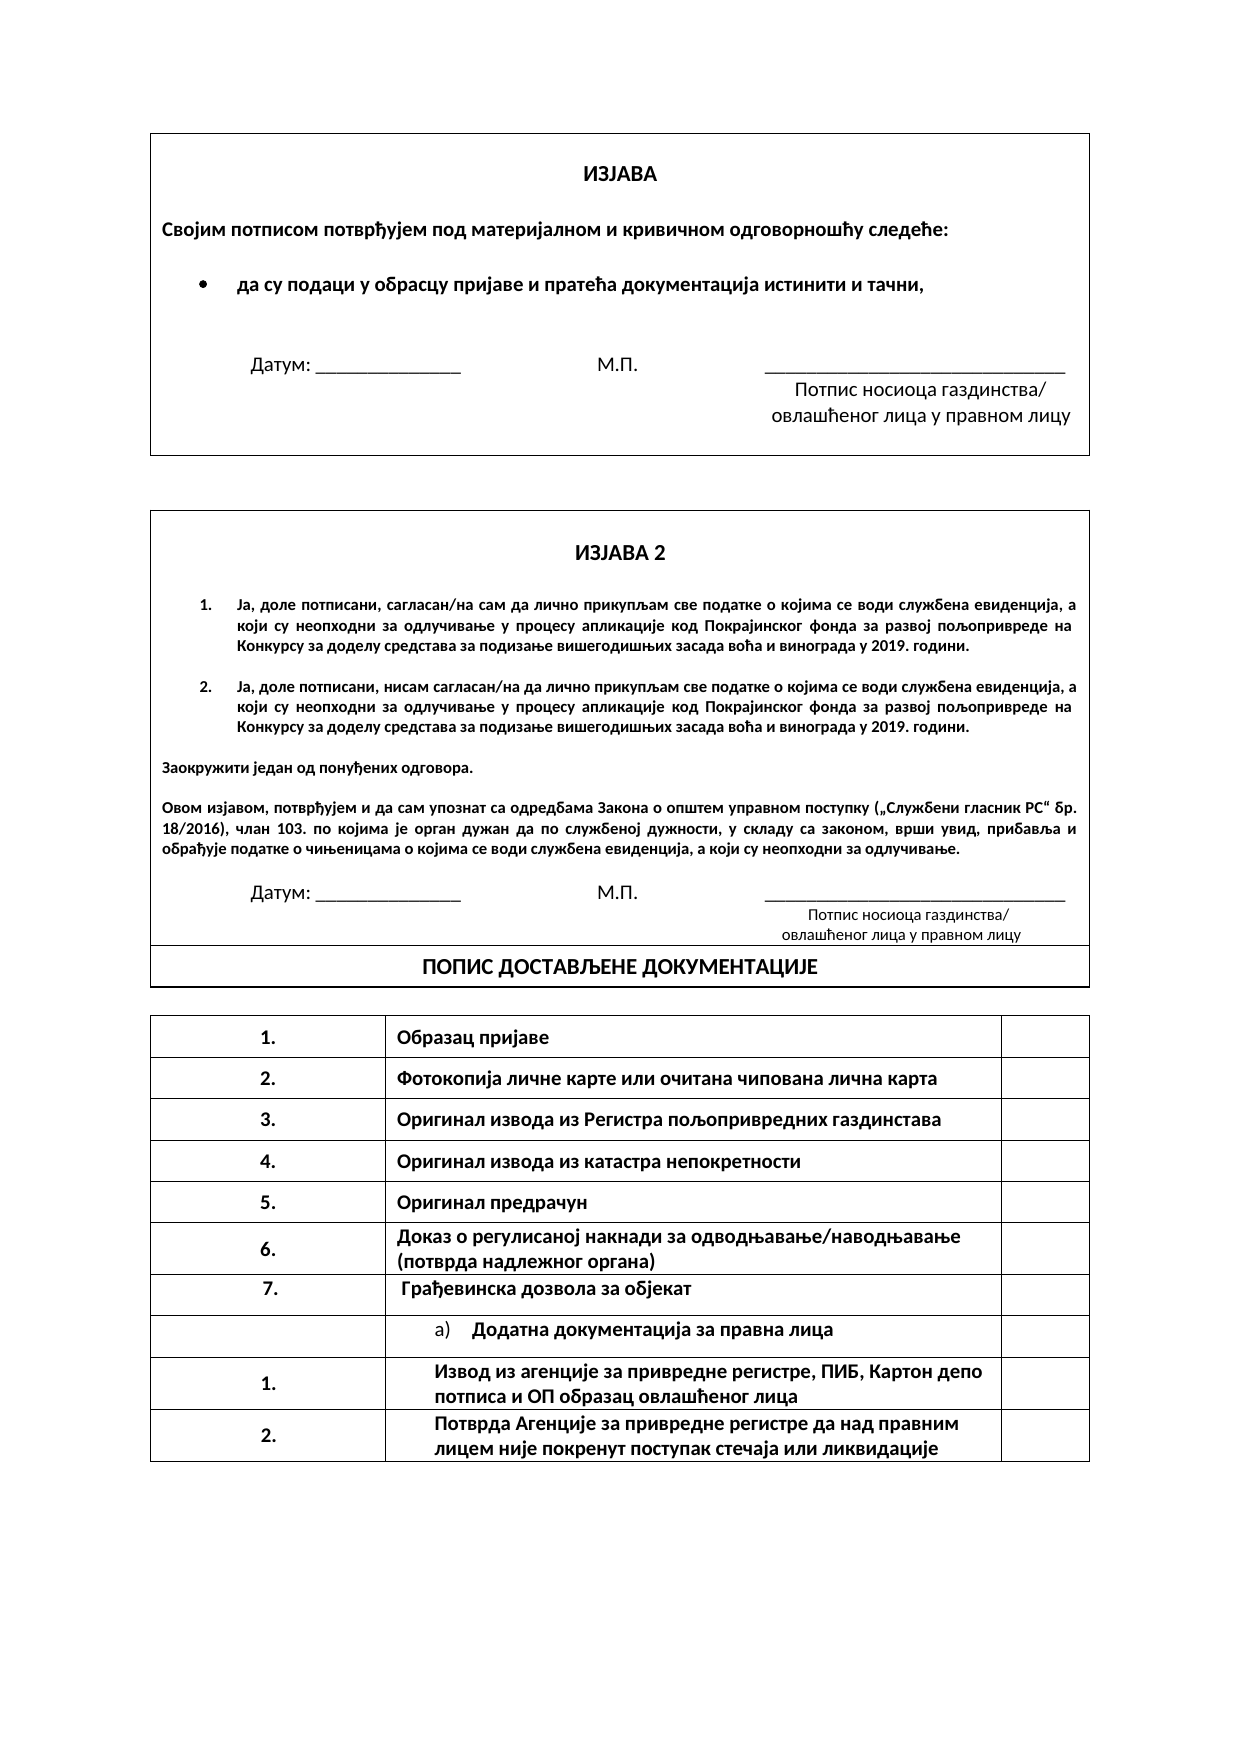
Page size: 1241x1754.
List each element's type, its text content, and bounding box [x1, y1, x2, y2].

table_cell [1002, 1358, 1089, 1409]
table_cell [151, 1316, 385, 1357]
table_cell [1002, 1182, 1089, 1222]
table_cell 1. [151, 1358, 385, 1409]
table_cell Додатна документација за правна лица [386, 1316, 1001, 1357]
table_cell 2. [151, 1058, 385, 1098]
table_cell Извод из агенције за привредне регистре, ПИБ, Картон депо потписа и ОП образац овлашћеног лица [386, 1358, 1001, 1409]
table_cell 7. [151, 1275, 385, 1315]
table_cell 5. [151, 1182, 385, 1222]
table_cell Оригинал извода из Регистра пољопривредних газдинстава [386, 1099, 1001, 1139]
table_cell [1002, 1410, 1089, 1461]
table_cell Потврда Агенције за привредне регистре да над правним лицем није покренут поступак стечаја или ликвидације [386, 1410, 1001, 1461]
table_cell [1002, 1316, 1089, 1357]
table_cell [1002, 1275, 1089, 1315]
table_cell Фотокопија личне карте или очитана чипована лична карта [386, 1058, 1001, 1098]
table_cell 6. [151, 1223, 385, 1274]
table_cell [1002, 1141, 1089, 1181]
table_cell Грађевинска дозвола за објекат [386, 1275, 1001, 1315]
table_cell [1002, 1099, 1089, 1139]
table_cell [1002, 1058, 1089, 1098]
table_cell Оригинал предрачун [386, 1182, 1001, 1222]
table_header [1002, 1016, 1089, 1057]
table_cell Доказ o регулисаној накнади за одводњавање/наводњавање (потврда надлежног органа) [386, 1223, 1001, 1274]
table_cell [1002, 1223, 1089, 1274]
table_cell ПОПИС ДОСТАВЉЕНЕ ДОКУМЕНТАЦИЈЕ [151, 946, 1089, 986]
table_cell Оригинал извода из катастра непокретности [386, 1141, 1001, 1181]
table_header ИЗЈАВА Својим потписом потврђујем под материјалном и кривичном одговорношћу следеће: да су подаци у обрасцу пријаве и пратећа документација истинити и тачни, Датум: ______________ М.П. _____________________________ Потпис носиоца газдинства/ овлашћеног лица у правном лицу [151, 134, 1089, 455]
table_cell 3. [151, 1099, 385, 1139]
table_header Образац пријаве [386, 1016, 1001, 1057]
table_header ИЗЈАВА 2 Ја, доле потписани, сагласан/на сам да лично прикупљам све податке о којима се води службена евиденција, а који су неопходни за одлучивање у процесу апликације код Покрајинског фонда за развој пољопривреде на Конкурсу за доделу средстава за подизање вишегодишњих засада воћа и винограда у 2019. години. Ја, доле потписани, нисам сагласан/на да лично прикупљам све податке о којима се води службена евиденција, а који су неопходни за одлучивање у процесу апликације код Покрајинског фонда за развој пољопривреде на Конкурсу за доделу средстава за подизање вишегодишњих засада воћа и винограда у 2019. години. Заокружити један од понуђених одговора. Овом изјавом, потврђујем и да сам упознат са одредбама Закона о општем управном поступку („Службени гласник РС“ бр. 18/2016), члан 103. по којима је орган дужан да по службеној дужности, у складу са законом, врши увид, прибавља и обрађује податке о чињеницама о којима се води службена евиденција, а који су неопходни за одлучивање. Датум: ______________ М.П. _____________________________ Потпис носиоца газдинства/ овлашћеног лица у правном лицу [151, 511, 1089, 945]
table_header 1. [151, 1016, 385, 1057]
table_cell 2. [151, 1410, 385, 1461]
table_cell 4. [151, 1141, 385, 1181]
